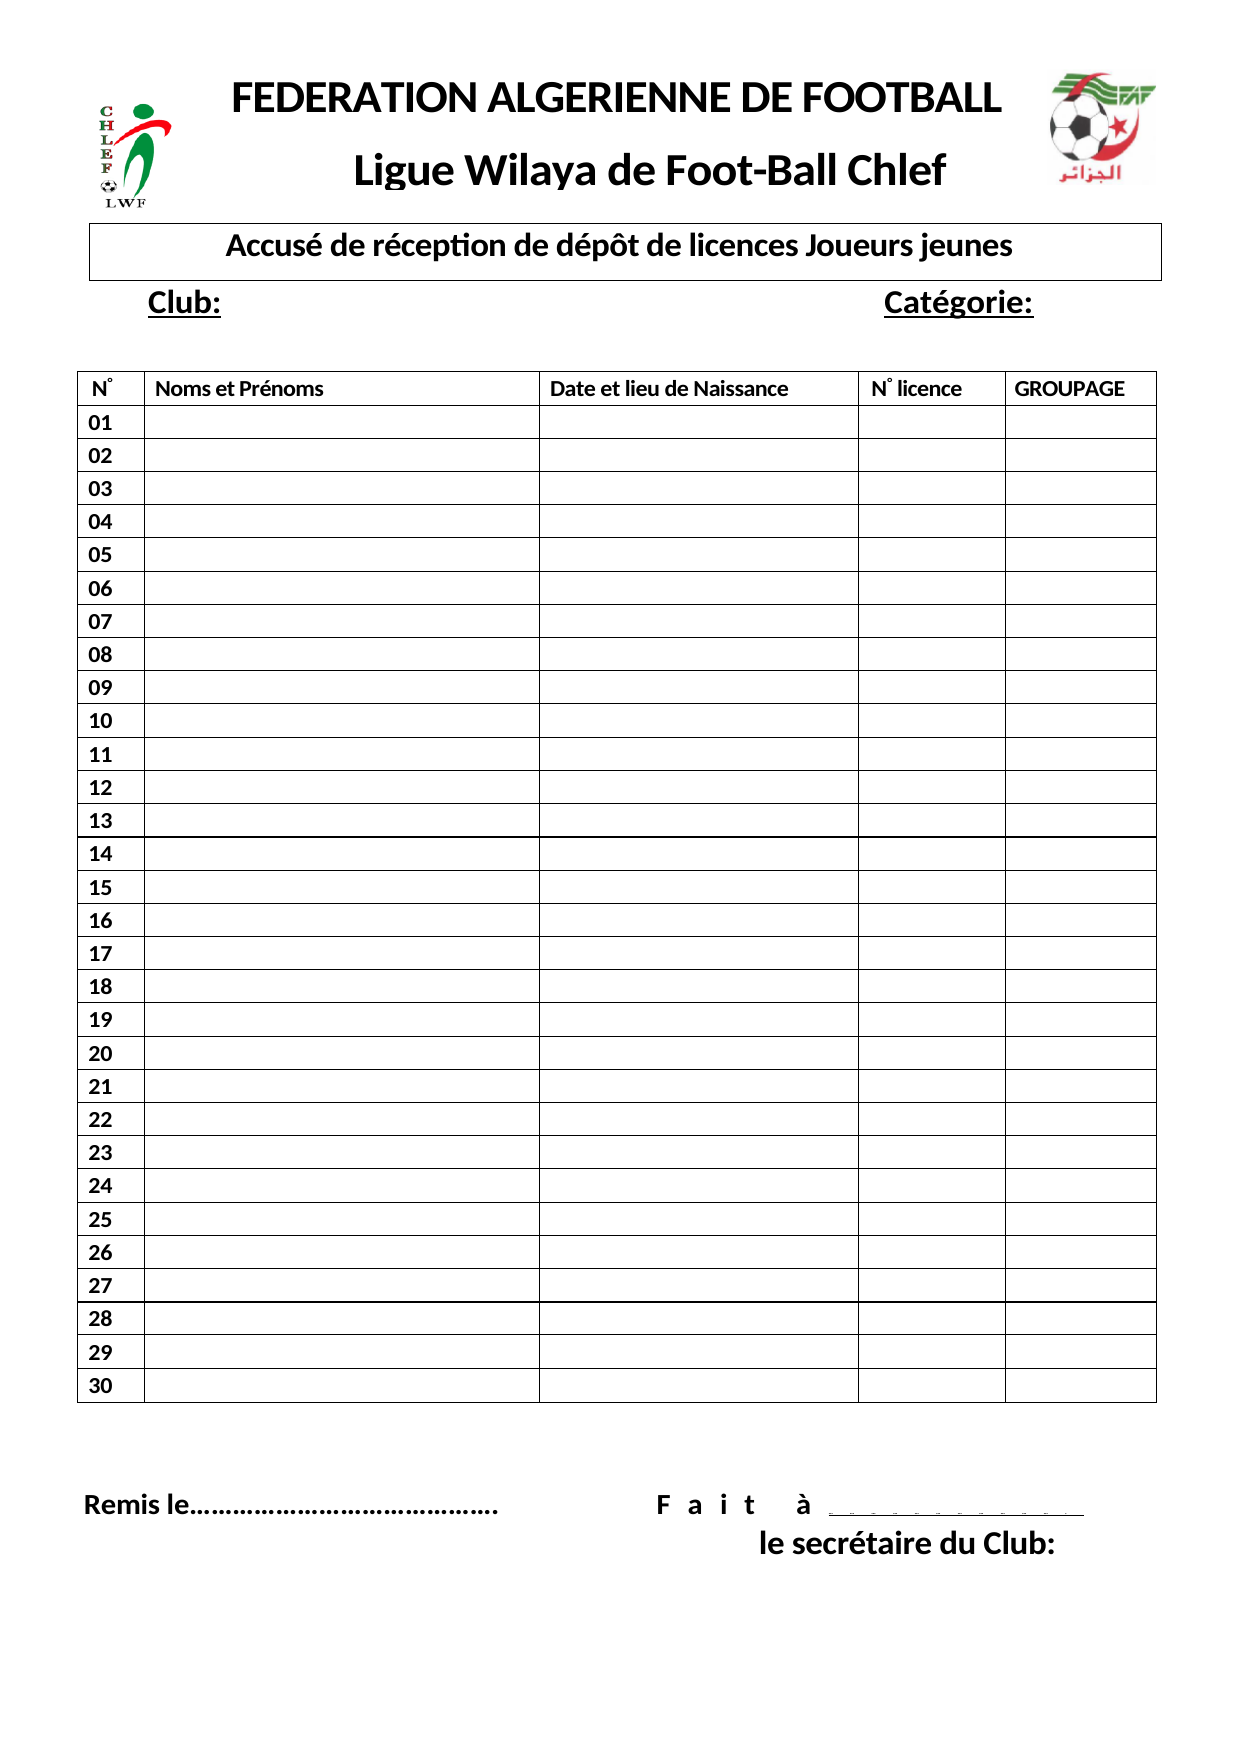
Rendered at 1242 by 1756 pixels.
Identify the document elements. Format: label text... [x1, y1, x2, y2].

table_cell [540, 1303, 858, 1334]
table_cell [859, 804, 1005, 836]
table_cell [145, 439, 539, 471]
table_cell [859, 1269, 1005, 1301]
table_cell 10 [78, 704, 144, 737]
table_cell 30 [78, 1369, 144, 1402]
table_cell [859, 1003, 1005, 1036]
table_cell [1006, 1203, 1156, 1235]
table_cell 23 [78, 1136, 144, 1168]
table_cell [1006, 505, 1156, 537]
table_cell [540, 1169, 858, 1202]
table_cell 27 [78, 1269, 144, 1301]
table_cell [859, 1236, 1005, 1268]
table_cell [1006, 804, 1156, 836]
table_cell [145, 472, 539, 504]
table_cell [859, 1070, 1005, 1102]
table_cell [145, 1169, 539, 1202]
table_cell [540, 1136, 858, 1168]
table_cell [859, 904, 1005, 936]
table_cell [145, 771, 539, 803]
table_cell [859, 738, 1005, 770]
table_cell [859, 1303, 1005, 1334]
table_cell [540, 904, 858, 936]
table_cell [1006, 838, 1156, 870]
table_cell 01 [78, 406, 144, 438]
table_cell [145, 671, 539, 703]
table_cell [540, 1103, 858, 1135]
table_cell [1006, 771, 1156, 803]
table_cell [145, 937, 539, 969]
table_cell [145, 605, 539, 637]
table_cell [1006, 1037, 1156, 1069]
table_cell [1006, 439, 1156, 471]
table_cell [540, 472, 858, 504]
table_header Noms et Prénoms [145, 372, 539, 405]
table_cell [859, 1103, 1005, 1135]
table_cell [540, 572, 858, 604]
table_cell [1006, 1070, 1156, 1102]
table_cell [145, 1003, 539, 1036]
table_cell [1006, 1136, 1156, 1168]
table_cell [540, 1003, 858, 1036]
table_header GROUPAGE [1006, 372, 1156, 405]
table_cell [540, 1037, 858, 1069]
table_cell [1006, 1169, 1156, 1202]
table_cell [859, 1203, 1005, 1235]
table_cell [1006, 738, 1156, 770]
table_cell [1006, 1303, 1156, 1334]
table_cell [1006, 704, 1156, 737]
table_cell 24 [78, 1169, 144, 1202]
table_cell 07 [78, 605, 144, 637]
table_cell [145, 638, 539, 670]
table_cell [1006, 904, 1156, 936]
table_cell [540, 970, 858, 1002]
table_cell [145, 970, 539, 1002]
table_cell [145, 1070, 539, 1102]
table_cell [859, 538, 1005, 571]
table_cell 16 [78, 904, 144, 936]
table_header N° licence [859, 372, 1005, 405]
table_cell [1006, 472, 1156, 504]
table_cell [540, 738, 858, 770]
table_cell 21 [78, 1070, 144, 1102]
table_cell [540, 1236, 858, 1268]
table_cell 05 [78, 538, 144, 571]
table_cell [540, 804, 858, 836]
table_cell [1006, 871, 1156, 903]
table_header [1047, 68, 1162, 189]
table_cell 08 [78, 638, 144, 670]
table_cell [1006, 970, 1156, 1002]
table_cell 02 [78, 439, 144, 471]
table_cell [145, 804, 539, 836]
table_cell [145, 1303, 539, 1334]
table_cell 26 [78, 1236, 144, 1268]
table_cell [540, 704, 858, 737]
table_cell 29 [78, 1335, 144, 1368]
table_cell [540, 439, 858, 471]
table_cell [1006, 572, 1156, 604]
table_cell [145, 1269, 539, 1301]
table_cell [540, 1335, 858, 1368]
table_cell 25 [78, 1203, 144, 1235]
table_cell [1006, 937, 1156, 969]
picture [95, 189, 175, 212]
table_cell 03 [78, 472, 144, 504]
picture [1046, 69, 1157, 185]
table_cell [540, 406, 858, 438]
table_cell [145, 1136, 539, 1168]
table_cell [540, 1203, 858, 1235]
table_cell [859, 472, 1005, 504]
table_cell [145, 738, 539, 770]
table_cell [859, 1136, 1005, 1168]
table_cell [540, 937, 858, 969]
table_cell [145, 505, 539, 537]
table_cell [540, 605, 858, 637]
table_cell [859, 771, 1005, 803]
table_cell [859, 406, 1005, 438]
table_cell 19 [78, 1003, 144, 1036]
table_cell [540, 838, 858, 870]
table_cell [859, 1369, 1005, 1402]
table_cell [859, 572, 1005, 604]
table_cell [145, 1369, 539, 1402]
table_cell 20 [78, 1037, 144, 1069]
table_cell [540, 1269, 858, 1301]
table_cell [1006, 1269, 1156, 1301]
table_cell [859, 605, 1005, 637]
table_cell [540, 871, 858, 903]
table_cell 04 [78, 505, 144, 537]
table_cell 22 [78, 1103, 144, 1135]
table_cell [145, 538, 539, 571]
table_cell [859, 638, 1005, 670]
table_header FEDERATION ALGERIENNE DE FOOTBALL Ligue Wilaya de Foot-Ball Chlef [73, 68, 1047, 189]
table_cell [859, 838, 1005, 870]
table_cell 28 [78, 1303, 144, 1334]
table_cell [1006, 1103, 1156, 1135]
table_cell [859, 439, 1005, 471]
table_cell [540, 671, 858, 703]
table_cell [859, 704, 1005, 737]
table_cell [145, 1037, 539, 1069]
table_cell 09 [78, 671, 144, 703]
table_cell [540, 771, 858, 803]
table_cell [859, 671, 1005, 703]
table_cell [145, 904, 539, 936]
table_cell [540, 505, 858, 537]
table_header N° [78, 372, 144, 405]
table_cell [145, 1203, 539, 1235]
table_cell 11 [78, 738, 144, 770]
table_cell [859, 970, 1005, 1002]
table_cell [145, 871, 539, 903]
table_cell [145, 704, 539, 737]
table_cell [145, 406, 539, 438]
table_cell [859, 871, 1005, 903]
table_cell [1006, 538, 1156, 571]
table_cell [145, 1236, 539, 1268]
table_cell [145, 838, 539, 870]
table_cell [1006, 638, 1156, 670]
table_cell 13 [78, 804, 144, 836]
table_cell [1006, 605, 1156, 637]
table_cell [859, 1335, 1005, 1368]
table_cell [1006, 406, 1156, 438]
table_cell [1006, 1003, 1156, 1036]
table_header Date et lieu de Naissance [540, 372, 858, 405]
table_cell [540, 1369, 858, 1402]
table_cell [859, 937, 1005, 969]
table_cell [1006, 1236, 1156, 1268]
table_cell [859, 1037, 1005, 1069]
table_cell [145, 1103, 539, 1135]
table_cell [145, 1335, 539, 1368]
table_cell 12 [78, 771, 144, 803]
table_cell 17 [78, 937, 144, 969]
table_cell 18 [78, 970, 144, 1002]
table_cell [540, 538, 858, 571]
table_cell [540, 638, 858, 670]
table_cell 14 [78, 838, 144, 870]
table_cell 15 [78, 871, 144, 903]
table_cell [1006, 1369, 1156, 1402]
text Club: Catégorie: [148, 281, 1168, 322]
table_cell [859, 505, 1005, 537]
table_cell [540, 1070, 858, 1102]
table_cell 06 [78, 572, 144, 604]
table_cell [145, 572, 539, 604]
table_cell [1006, 671, 1156, 703]
table_cell [1006, 1335, 1156, 1368]
table_cell [859, 1169, 1005, 1202]
table_header Accusé de réception de dépôt de licences Joueurs jeunes [90, 224, 1161, 280]
